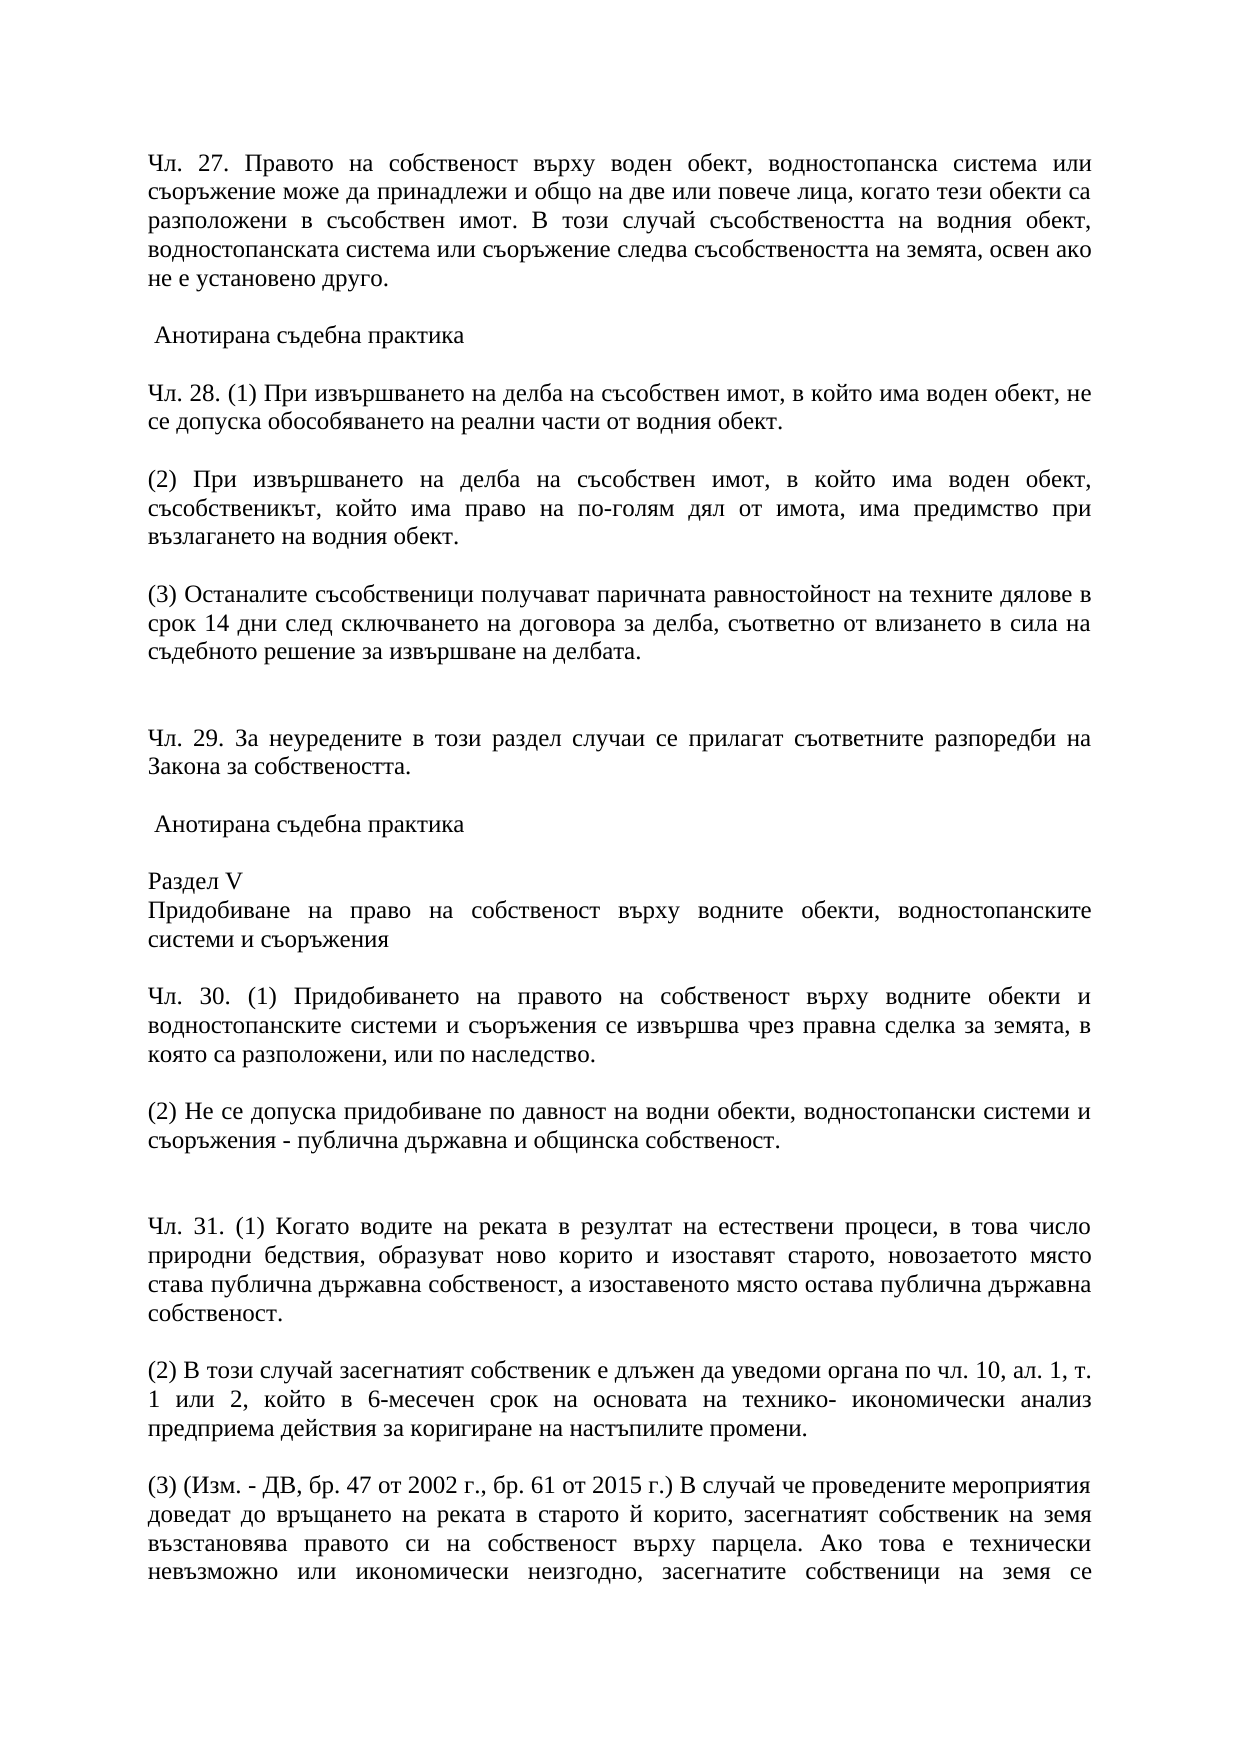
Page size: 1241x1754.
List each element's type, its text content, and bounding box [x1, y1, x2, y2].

text Анотирана съдебна практика [148, 809, 1093, 838]
text Чл. 31. (1) Когато водите на реката в резултат на естествени процеси, в това число природни бедствия, образуват ново корито и изоставят старото, новозаетото място става публична държавна собственост, а изоставеното място остава публична държавна собственост. [148, 1211, 1093, 1326]
text Раздел V [148, 866, 1093, 895]
text Чл. 30. (1) Придобиването на правото на собственост върху водните обекти и водностопанските системи и съоръжения се извършва чрез правна сделка за земята, в която са разположени, или по наследство. [148, 981, 1093, 1068]
text (2) Не се допуска придобиване по давност на водни обекти, водностопански системи и съоръжения - публична държавна и общинска собственост. [148, 1096, 1093, 1154]
text Чл. 28. (1) При извършването на делба на съсобствен имот, в който има воден обект, не се допуска обособяването на реални части от водния обект. [148, 378, 1093, 435]
text (3) Останалите съсобственици получават паричната равностойност на техните дялове в срок 14 дни след сключването на договора за делба, съответно от влизането в сила на съдебното решение за извършване на делбата. [148, 579, 1093, 665]
text Чл. 29. За неуредените в този раздел случаи се прилагат съответните разпоредби на Закона за собствеността. [148, 723, 1093, 780]
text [148, 1470, 1093, 1585]
text Придобиване на право на собственост върху водните обекти, водностопанските системи и съоръжения [148, 895, 1093, 953]
text Чл. 27. Правото на собственост върху воден обект, водностопанска система или съоръжение може да принадлежи и общо на две или повече лица, когато тези обекти са разположени в съсобствен имот. В този случай съсобствеността на водния обект, водностопанската система или съоръжение следва съсобствеността на земята, освен ако не е установено друго. [148, 148, 1093, 291]
text (2) В този случай засегнатият собственик е длъжен да уведоми органа по чл. 10, ал. 1, т. 1 или 2, който в 6-месечен срок на основата на технико- икономически анализ предприема действия за коригиране на настъпилите промени. [148, 1355, 1093, 1441]
text (2) При извършването на делба на съсобствен имот, в който има воден обект, съсобственикът, който има право на по-голям дял от имота, има предимство при възлагането на водния обект. [148, 464, 1093, 550]
text Анотирана съдебна практика [148, 320, 1093, 349]
